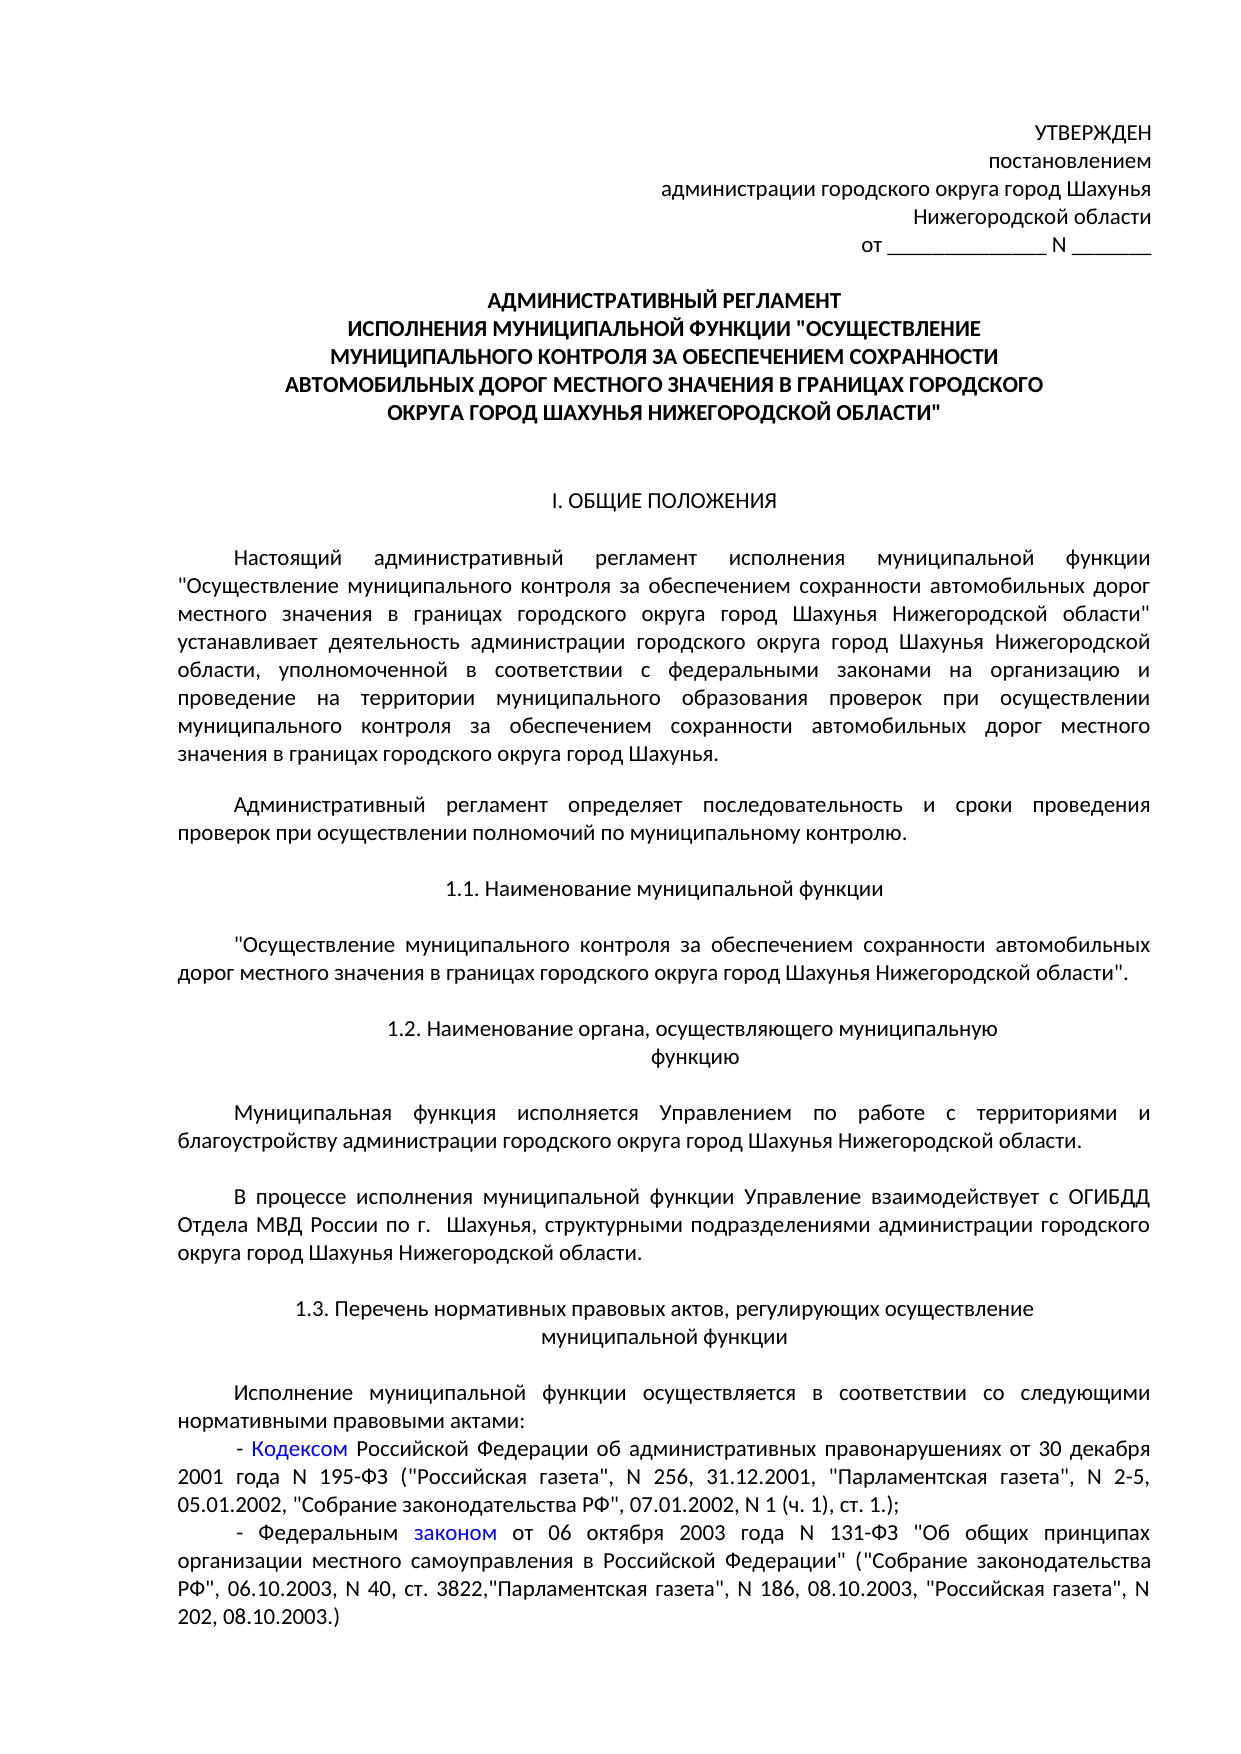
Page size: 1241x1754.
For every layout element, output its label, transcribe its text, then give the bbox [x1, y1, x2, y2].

text Нижегородской области [177, 202, 1152, 230]
text от ______________ N _______ [177, 230, 1152, 258]
text 1.1. Наименование муниципальной функции [177, 874, 1152, 902]
text "Осуществление муниципального контроля за обеспечением сохранности автомобильных дорог местного значения в границах городского округа город Шахунья Нижегородской области". [177, 930, 1152, 986]
text - Федеральным законом от 06 октября 2003 года N 131-ФЗ "Об общих принципах организации местного самоуправления в Российской Федерации" ("Собрание законодательства РФ", 06.10.2003, N 40, ст. 3822,"Парламентская газета", N 186, 08.10.2003, "Российская газета", N 202, 08.10.2003.) [177, 1518, 1152, 1630]
title МУНИЦИПАЛЬНОГО КОНТРОЛЯ ЗА ОБЕСПЕЧЕНИЕМ СОХРАННОСТИ [177, 342, 1152, 370]
title ИСПОЛНЕНИЯ МУНИЦИПАЛЬНОЙ ФУНКЦИИ "ОСУЩЕСТВЛЕНИЕ [177, 314, 1152, 342]
text Муниципальная функция исполняется Управлением по работе с территориями и благоустройству администрации городского округа город Шахунья Нижегородской области. [177, 1098, 1152, 1154]
text администрации городского округа город Шахунья [177, 174, 1152, 202]
text Исполнение муниципальной функции осуществляется в соответствии со следующими нормативными правовыми актами: [177, 1378, 1152, 1434]
text муниципальной функции [177, 1322, 1152, 1350]
text УТВЕРЖДЕН [177, 118, 1152, 146]
text функцию [177, 1042, 1152, 1070]
title ОКРУГА ГОРОД ШАХУНЬЯ НИЖЕГОРОДСКОЙ ОБЛАСТИ" [177, 398, 1152, 426]
text I. ОБЩИЕ ПОЛОЖЕНИЯ [177, 487, 1152, 515]
text 1.2. Наименование органа, осуществляющего муниципальную [177, 1014, 1152, 1042]
text Административный регламент определяет последовательность и сроки проведения проверок при осуществлении полномочий по муниципальному контролю. [177, 790, 1152, 846]
title АВТОМОБИЛЬНЫХ ДОРОГ МЕСТНОГО ЗНАЧЕНИЯ В ГРАНИЦАХ ГОРОДСКОГО [177, 370, 1152, 398]
text постановлением [177, 146, 1152, 174]
text - Кодексом Российской Федерации об административных правонарушениях от 30 декабря 2001 года N 195-ФЗ ("Российская газета", N 256, 31.12.2001, "Парламентская газета", N 2-5, 05.01.2002, "Собрание законодательства РФ", 07.01.2002, N 1 (ч. 1), ст. 1.); [177, 1434, 1152, 1518]
title АДМИНИСТРАТИВНЫЙ РЕГЛАМЕНТ [177, 286, 1152, 314]
text Настоящий административный регламент исполнения муниципальной функции "Осуществление муниципального контроля за обеспечением сохранности автомобильных дорог местного значения в границах городского округа город Шахунья Нижегородской области" устанавливает деятельность администрации городского округа город Шахунья Нижегородской области, уполномоченной в соответствии с федеральными законами на организацию и проведение на территории муниципального образования проверок при осуществлении муниципального контроля за обеспечением сохранности автомобильных дорог местного значения в границах городского округа город Шахунья. [177, 543, 1152, 767]
text В процессе исполнения муниципальной функции Управление взаимодействует с ОГИБДД Отдела МВД России по г. Шахунья, структурными подразделениями администрации городского округа город Шахунья Нижегородской области. [177, 1182, 1152, 1266]
text 1.3. Перечень нормативных правовых актов, регулирующих осуществление [177, 1294, 1152, 1322]
